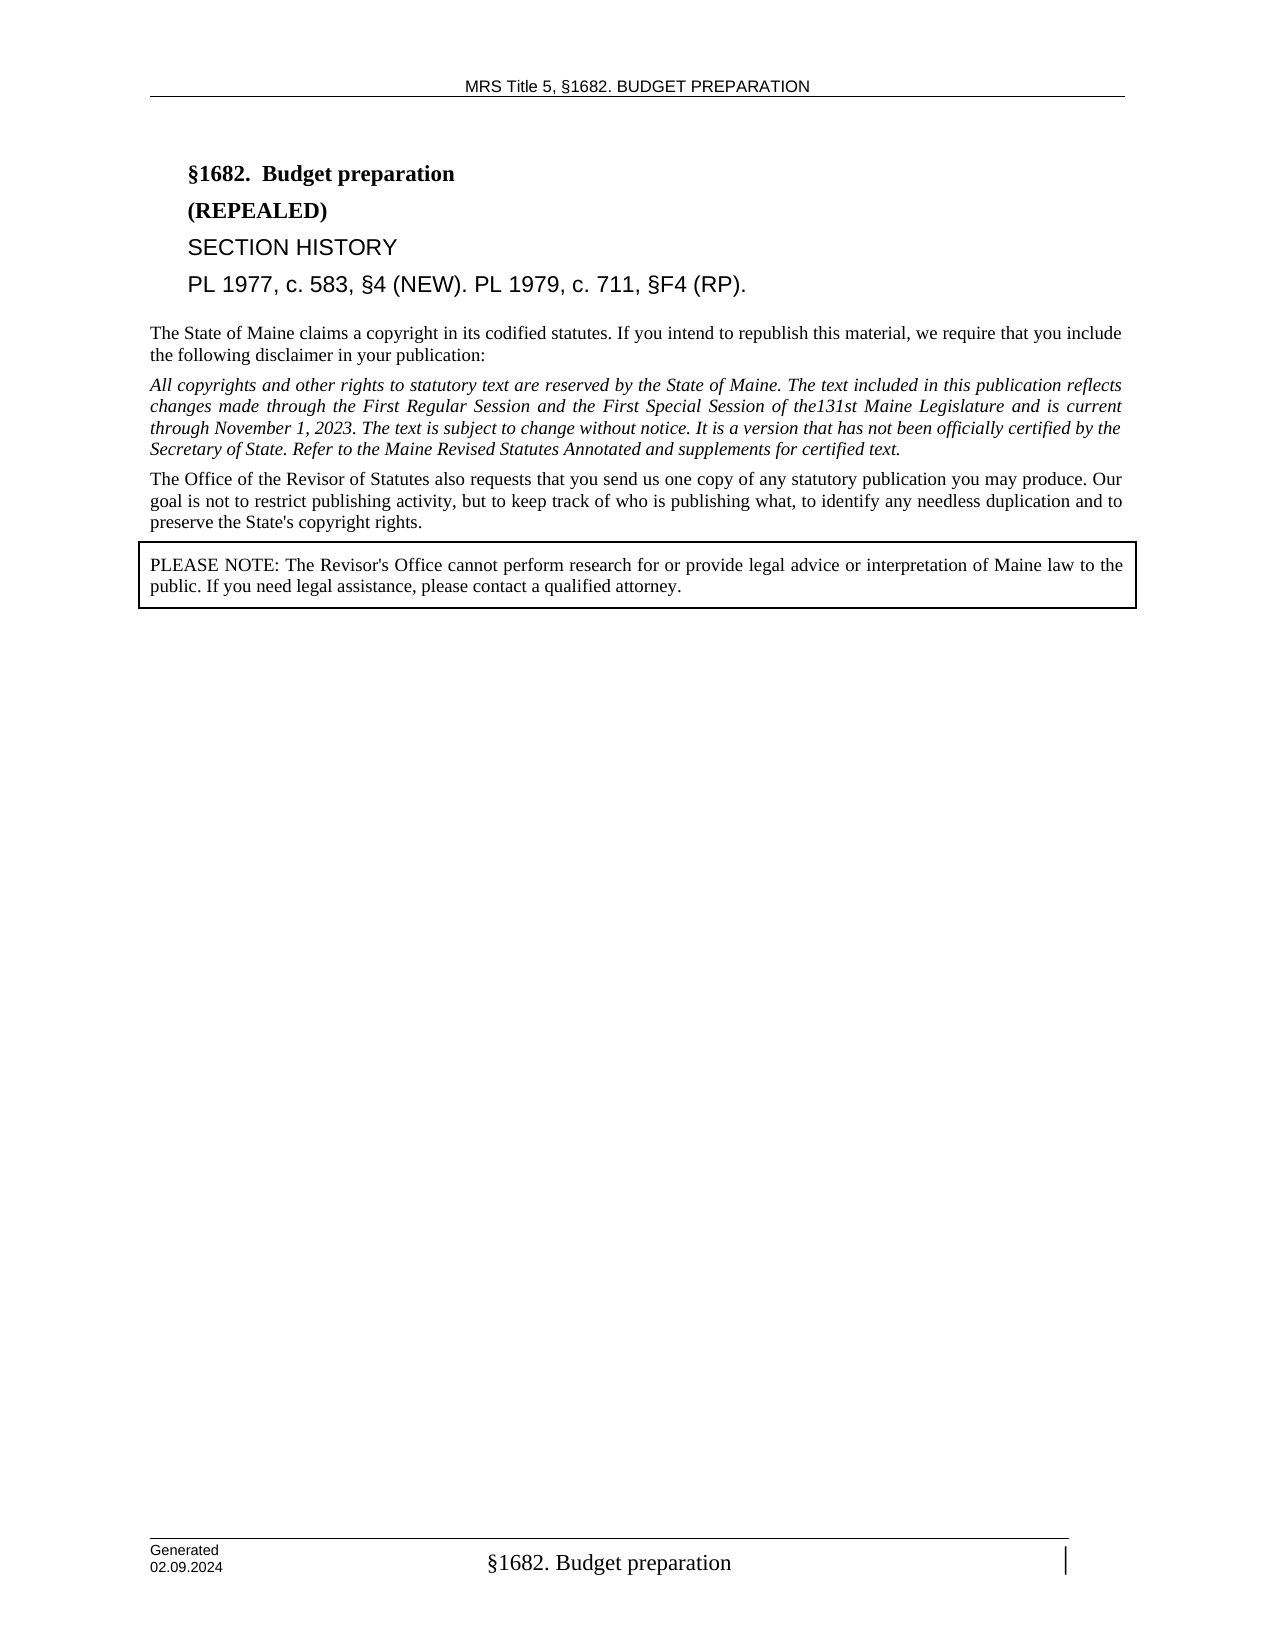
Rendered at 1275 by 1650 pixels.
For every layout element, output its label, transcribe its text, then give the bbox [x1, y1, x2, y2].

text PL 1977, c. 583, §4 (NEW). PL 1979, c. 711, §F4 (RP). [187, 271, 1125, 297]
text The Office of the Revisor of Statutes also requests that you send us one copy of any statutory publication you may produce. Our goal is not to restrict publishing activity, but to keep track of who is publishing what, to identify any needless duplication and to preserve the State's copyright rights. [150, 468, 1125, 533]
text All copyrights and other rights to statutory text are reserved by the State of Maine. The text included in this publication reflects changes made through the First Regular Session and the First Special Session of the131st Maine Legislature and is current through November 1, 2023 . The text is subject to change without notice. It is a version that has not been officially certified by the Secretary of State. Refer to the Maine Revised Statutes Annotated and supplements for certified text. [150, 373, 1125, 460]
text (REPEALED) [187, 197, 1125, 223]
text SECTION HISTORY [187, 234, 1125, 260]
text PLEASE NOTE: The Revisor's Office cannot perform research for or provide legal advice or interpretation of Maine law to the public. If you need legal assistance, please contact a qualified attorney. [140, 543, 1135, 607]
text §1682. Budget preparation [187, 160, 1125, 187]
text The State of Maine claims a copyright in its codified statutes. If you intend to republish this material, we require that you include the following disclaimer in your publication: [150, 322, 1125, 365]
